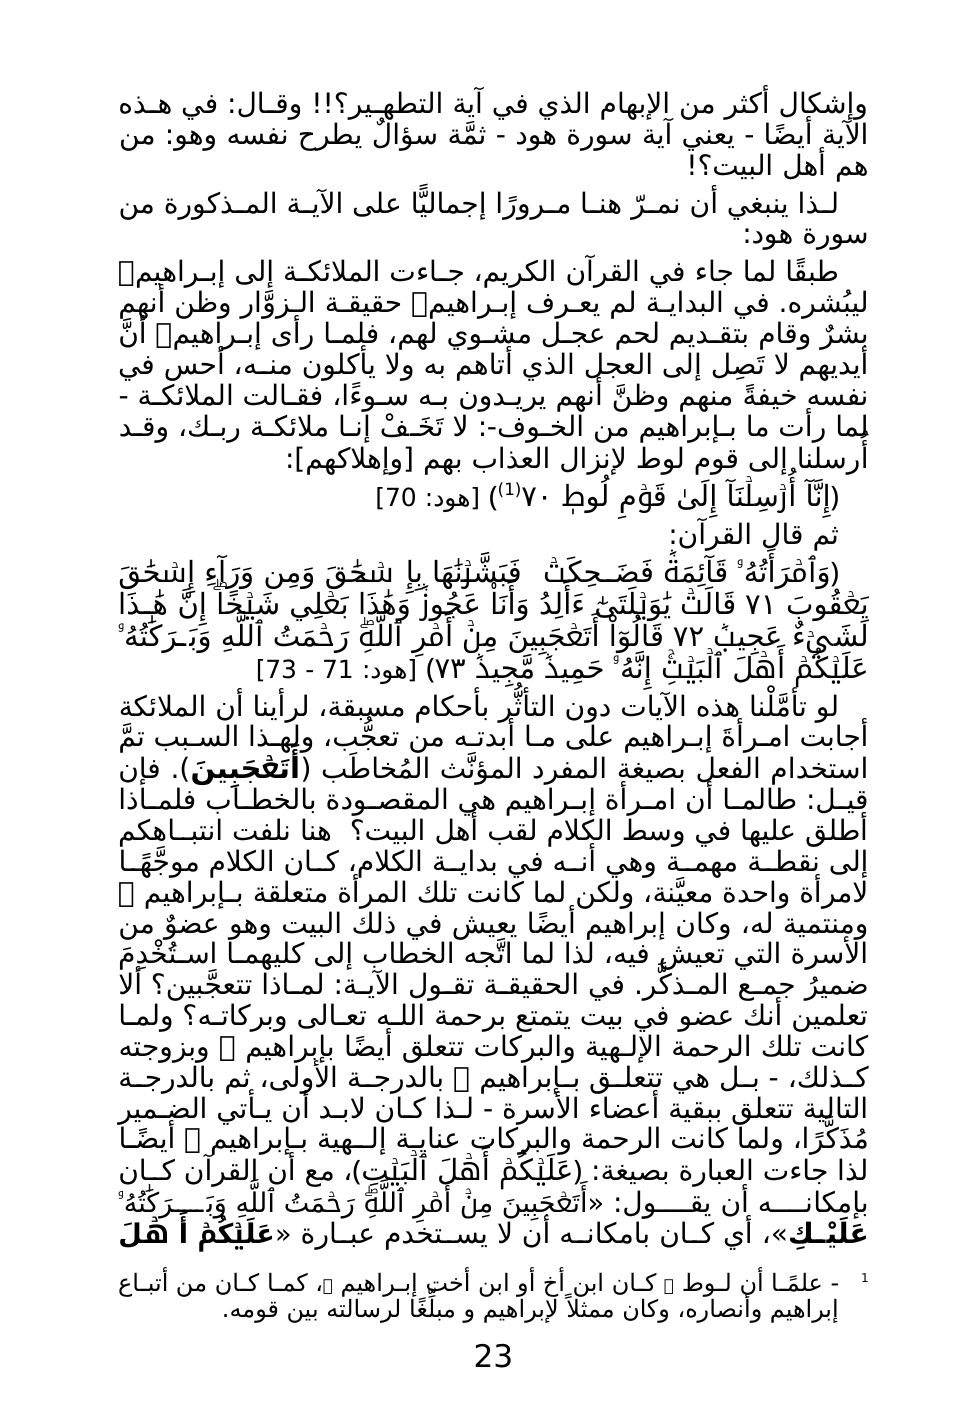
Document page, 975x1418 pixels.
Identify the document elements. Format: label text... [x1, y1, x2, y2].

text ثم قال القرآن: [118, 519, 869, 550]
text ﴿إِنَّآ أُرۡسِلۡنَآ إِلَىٰ قَوۡمِ لُوطٖ ٧٠()﴾ [هود: 70] [118, 481, 869, 513]
text لذا ينبغي أن نمرّ هنا مرورًا إجماليًّا على الآية المذكورة من سورة هود: [118, 188, 869, 250]
text طبقًا لما جاء في القرآن الكريم، جاءت الملائكة إلى إبراهيم ليبُشره. في البداية لم يعرف إبراهيم حقيقة الزوَّار وظن أنهم بشرٌ وقام بتقديم لحم عجل مشوي لهم، فلما رأى إبراهيم أنَّ أيديهم لا تَصِل إلى العجل الذي أتاهم به ولا يأكلون منه، أحس في نفسه خيفةً منهم وظنَّ أنهم يريدون به سوءًا، فقالت الملائكة - لما رأت ما بإبراهيم من الخوف-: لا تَخَفْ إنا ملائكة ربك، وقد أُرسلنا إلى قوم لوط لإنزال العذاب بهم [وإهلاكهم]: [118, 257, 869, 474]
text ﴿وَٱمۡرَأَتُهُۥ قَآئِمَةٞ فَضَحِكَتۡ فَبَشَّرۡنَٰهَا بِإِسۡحَٰقَ وَمِن وَرَآءِ إِسۡحَٰقَ يَعۡقُوبَ ٧١ قَالَتۡ يَٰوَيۡلَتَىٰٓ ءَأَلِدُ وَأَنَا۠ عَجُوزٞ وَهَٰذَا بَعۡلِي شَيۡخًاۖ إِنَّ هَٰذَا لَشَيۡءٌ عَجِيبٞ ٧٢ قَالُوٓاْ أَتَعۡجَبِينَ مِنۡ أَمۡرِ ٱللَّهِۖ رَحۡمَتُ ٱللَّهِ وَبَرَكَٰتُهُۥ عَلَيۡكُمۡ أَهۡلَ ٱلۡبَيۡتِۚ إِنَّهُۥ حَمِيدٞ مَّجِيدٞ ٧٣﴾ [هود: 71 - 73] [118, 557, 869, 686]
